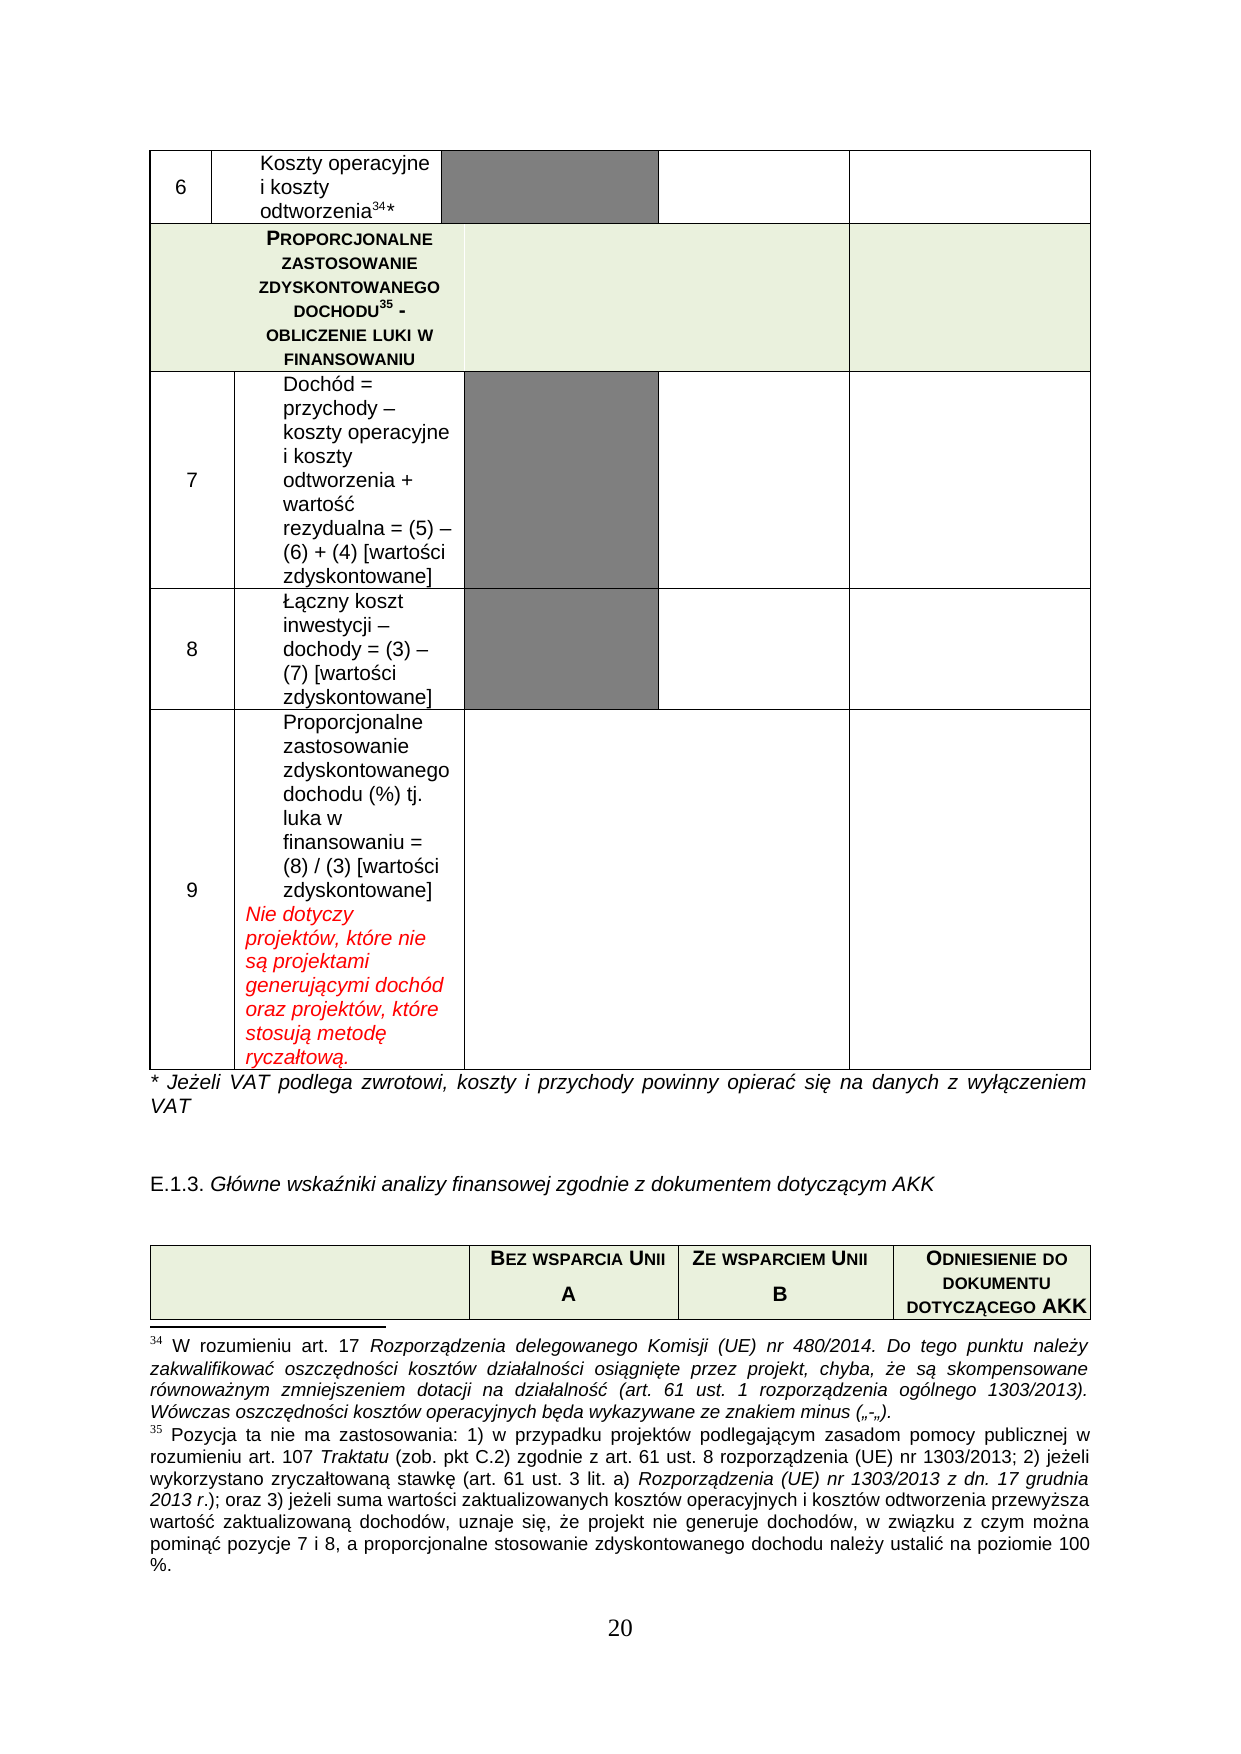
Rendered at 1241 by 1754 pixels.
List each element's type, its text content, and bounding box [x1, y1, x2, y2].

table_cell Dochód = przychody – koszty operacyjne i koszty odtworzenia + wartość rezydualna = (5) – (6) + (4) [wartości zdyskontowane] [235, 372, 464, 588]
table_cell Proporcjonalne zastosowanie zdyskontowanego dochodu (%) tj. luka w finansowaniu = (8) / (3) [wartości zdyskontowane] Nie dotyczy projektów, które nie są projektami generującymi dochód oraz projektów, które stosują metodę ryczałtową. [235, 710, 464, 1069]
table_cell [465, 589, 658, 709]
table_cell [850, 224, 1090, 371]
table_cell [850, 151, 1090, 223]
table_header [375, 1246, 469, 1319]
table_cell Koszty operacyjne i koszty odtworzenia* [212, 151, 441, 223]
table_cell [658, 224, 849, 371]
table_cell [850, 589, 1090, 709]
table_cell 9 [151, 710, 234, 1069]
table_cell [659, 151, 849, 223]
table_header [894, 1246, 1090, 1319]
table_cell [465, 224, 658, 371]
table_cell [659, 589, 849, 709]
table_cell 7 [151, 372, 234, 588]
table_cell [151, 224, 234, 371]
table_header Bez wsparcia Unii A [470, 1246, 678, 1319]
table_cell 6 [151, 151, 211, 223]
table_header [151, 1246, 375, 1319]
text * Jeżeli VAT podlega zwrotowi, koszty i przychody powinny opierać się na danych z wyłączeniem VAT [150, 1070, 1090, 1118]
table_cell [850, 710, 1090, 1069]
table_header Ze wsparciem Unii B [679, 1246, 893, 1319]
table_cell Proporcjonalne zastosowanie zdyskontowanego dochodu - obliczenie luki w finansowaniu [234, 224, 464, 371]
table_cell [442, 151, 658, 223]
table_cell [850, 372, 1090, 588]
table_cell [465, 710, 849, 1069]
text E.1.3. Główne wskaźniki analizy finansowej zgodnie z dokumentem dotyczącym AKK [150, 1172, 1090, 1196]
table_cell 8 [151, 589, 234, 709]
table_cell [659, 372, 849, 588]
table_cell Łączny koszt inwestycji – dochody = (3) – (7) [wartości zdyskontowane] [235, 589, 464, 709]
table_cell [465, 372, 658, 588]
